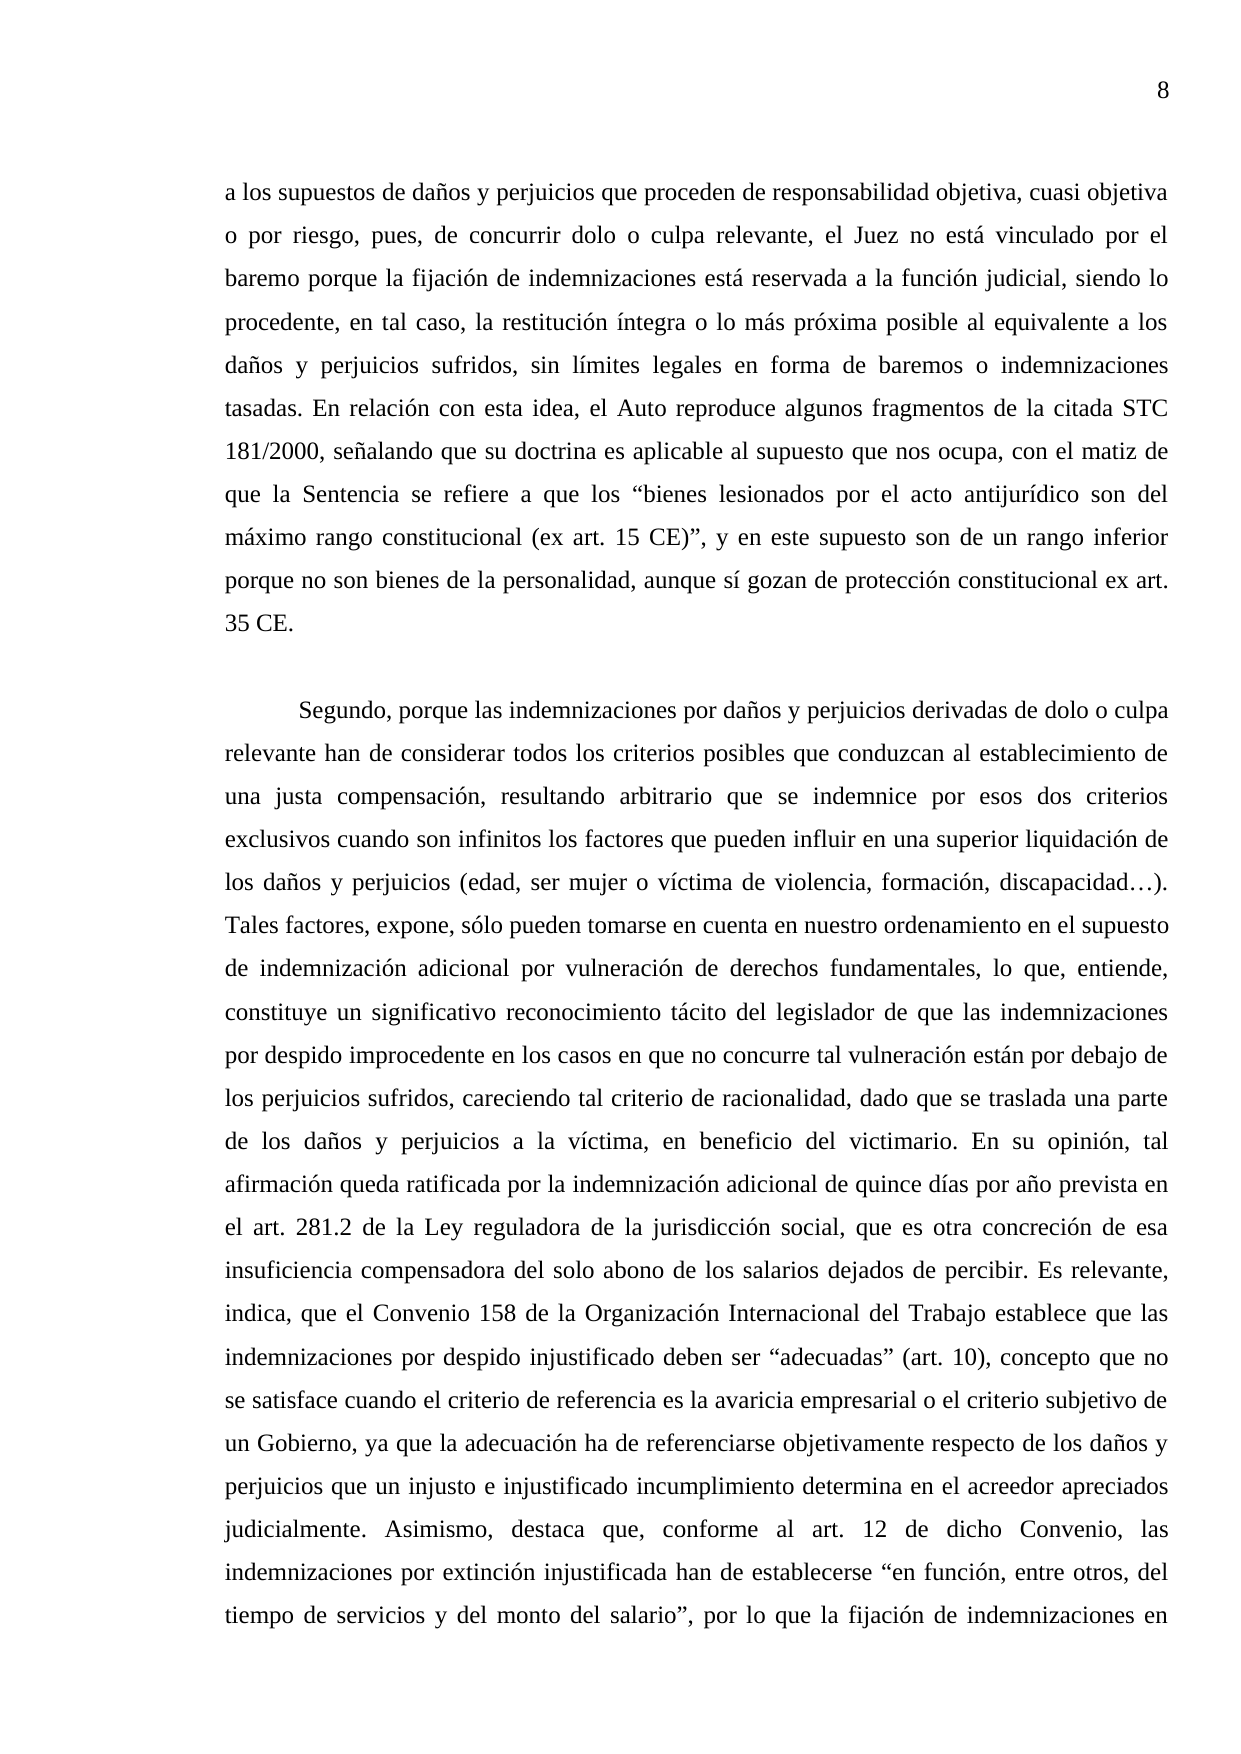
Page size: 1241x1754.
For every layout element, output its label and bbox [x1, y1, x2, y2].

text [224, 177, 1169, 637]
text [224, 695, 1169, 1629]
